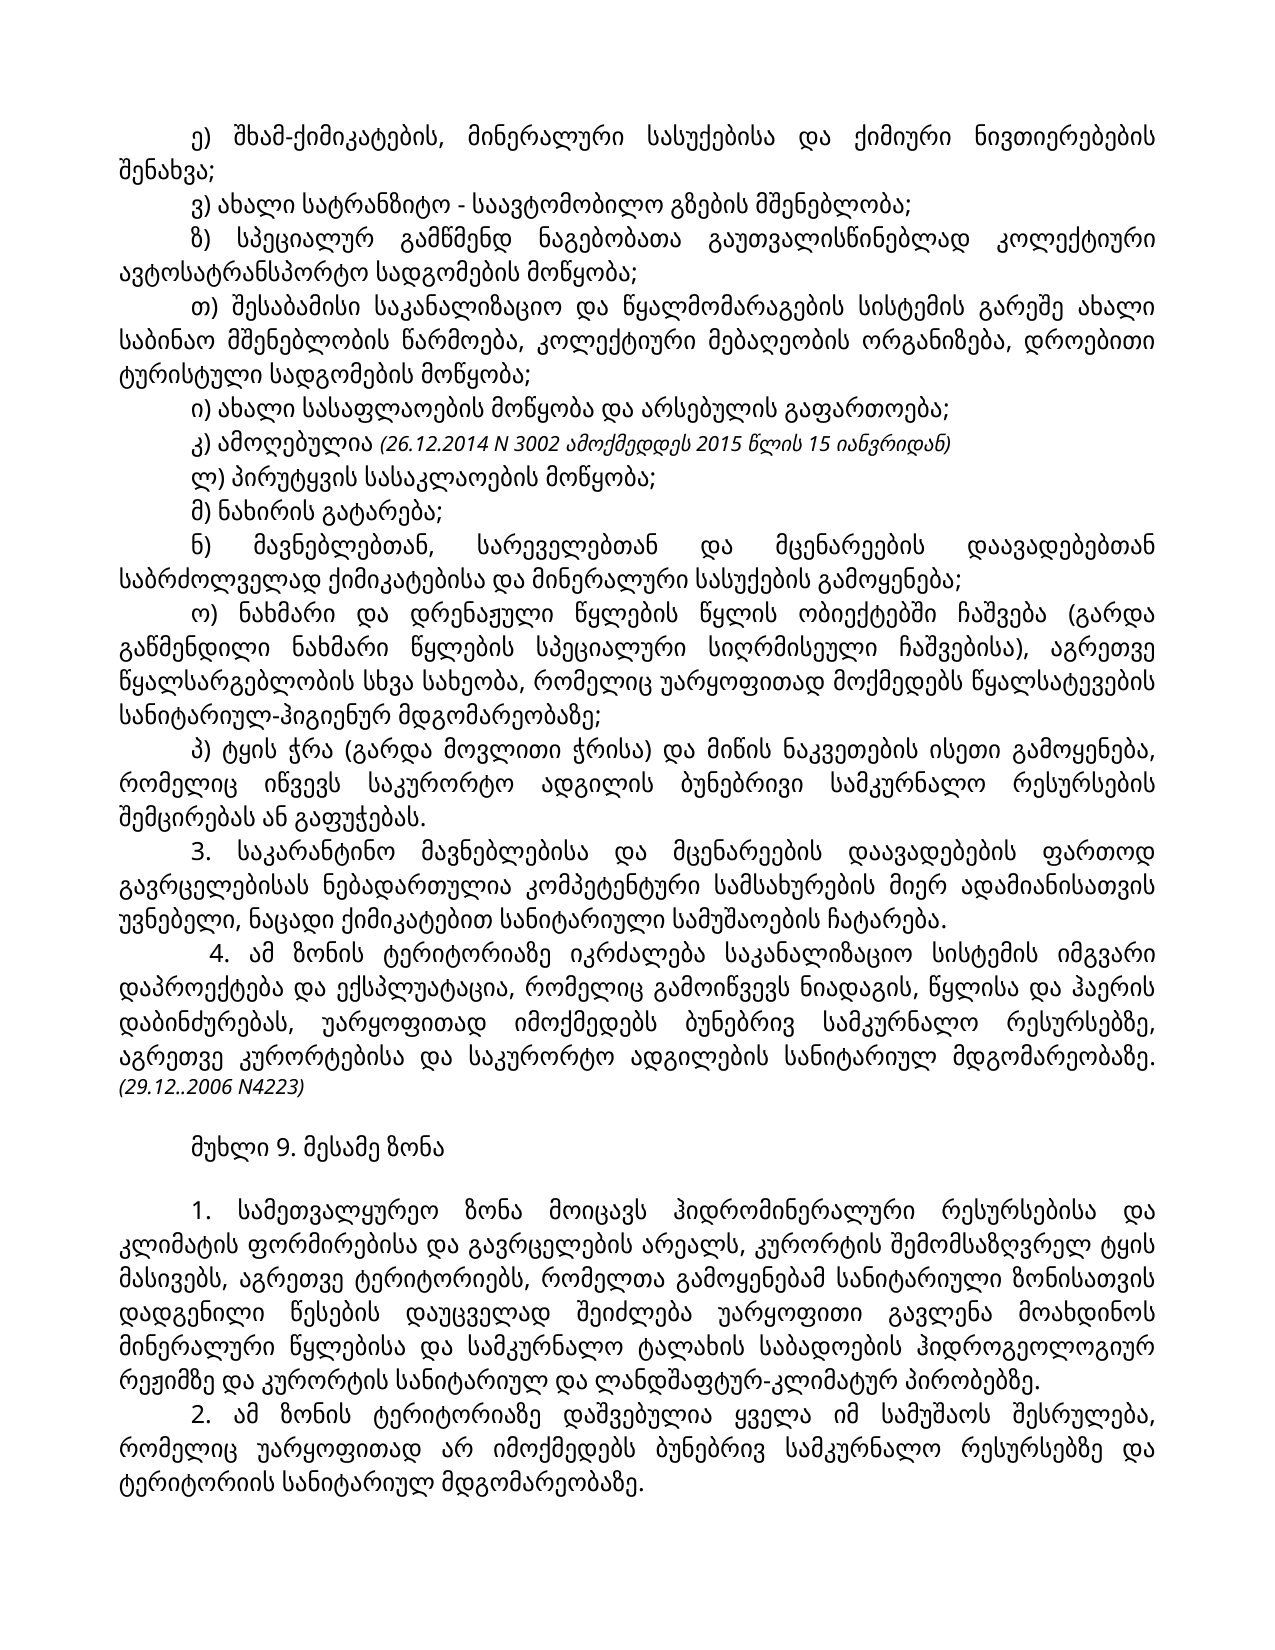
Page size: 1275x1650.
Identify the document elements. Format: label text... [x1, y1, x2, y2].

text 2. ამ ზონის ტერიტორიაზე დაშვებულია ყველა იმ სამუშაოს შესრულება, რომელიც უარყოფითად არ იმოქმედებს ბუნებრივ სამკურნალო რესურსებზე და ტერიტორიის სანიტარიულ მდგომარეობაზე. [118, 1397, 1156, 1499]
text კ) ამოღებულია (26.12.2014 N 3002 ამოქმედდეს 2015 წლის 15 იანვრიდან) [118, 425, 1156, 459]
text 4. ამ ზონის ტერიტორიაზე იკრძალება საკანალიზაციო სისტემის იმგვარი დაპროექტება და ექსპლუატაცია, რომელიც გამოიწვევს ნიადაგის, წყლისა და ჰაერის დაბინძურებას, უარყოფითად იმოქმედებს ბუნებრივ სამკურნალო რესურსებზე, აგრეთვე კურორტებისა და საკურორტო ადგილების სანიტარიულ მდგომარეობაზე. (29.12..2006 N4223) [118, 936, 1156, 1101]
text ზ) სპეციალურ გამწმენდ ნაგებობათა გაუთვალისწინებლად კოლექტიური ავტოსატრანსპორტო სადგომების მოწყობა; [118, 221, 1156, 289]
text ნ) მავნებლებთან, სარეველებთან და მცენარეების დაავადებებთან საბრძოლველად ქიმიკატებისა და მინერალური სასუქების გამოყენება; [118, 527, 1156, 595]
text პ) ტყის ჭრა (გარდა მოვლითი ჭრისა) და მიწის ნაკვეთების ისეთი გამოყენება, რომელიც იწვევს საკურორტო ადგილის ბუნებრივი სამკურნალო რესურსების შემცირებას ან გაფუჭებას. [118, 732, 1156, 834]
text თ) შესაბამისი საკანალიზაციო და წყალმომარაგების სისტემის გარეშე ახალი საბინაო მშენებლობის წარმოება, კოლექტიური მებაღეობის ორგანიზება, დროებითი ტურისტული სადგომების მოწყობა; [118, 289, 1156, 391]
text მ) ნახირის გატარება; [118, 493, 1156, 527]
text ე) შხამ-ქიმიკატების, მინერალური სასუქებისა და ქიმიური ნივთიერებების შენახვა; [118, 118, 1156, 187]
text ვ) ახალი სატრანზიტო - საავტომობილო გზების მშენებლობა; [118, 187, 1156, 221]
text მუხლი 9. მესამე ზონა [118, 1129, 1156, 1163]
text ო) ნახმარი და დრენაჟული წყლების წყლის ობიექტებში ჩაშვება (გარდა გაწმენდილი ნახმარი წყლების სპეციალური სიღრმისეული ჩაშვებისა), აგრეთვე წყალსარგებლობის სხვა სახეობა, რომელიც უარყოფითად მოქმედებს წყალსატევების სანიტარიულ-ჰიგიენურ მდგომარეობაზე; [118, 595, 1156, 732]
text 3. საკარანტინო მავნებლებისა და მცენარეების დაავადებების ფართოდ გავრცელებისას ნებადართულია კომპეტენტური სამსახურების მიერ ადამიანისათვის უვნებელი, ნაცადი ქიმიკატებით სანიტარიული სამუშაოების ჩატარება. [118, 834, 1156, 936]
text ი) ახალი სასაფლაოების მოწყობა და არსებულის გაფართოება; [118, 391, 1156, 425]
text ლ) პირუტყვის სასაკლაოების მოწყობა; [118, 459, 1156, 493]
text 1. სამეთვალყურეო ზონა მოიცავს ჰიდრომინერალური რესურსებისა და კლიმატის ფორმირებისა და გავრცელების არეალს, კურორტის შემომსაზღვრელ ტყის მასივებს, აგრეთვე ტერიტორიებს, რომელთა გამოყენებამ სანიტარიული ზონისათვის დადგენილი წესების დაუცველად შეიძლება უარყოფითი გავლენა მოახდინოს მინერალური წყლებისა და სამკურნალო ტალახის საბადოების ჰიდროგეოლოგიურ რეჟიმზე და კურორტის სანიტარიულ და ლანდშაფტურ-კლიმატურ პირობებზე. [118, 1192, 1156, 1397]
